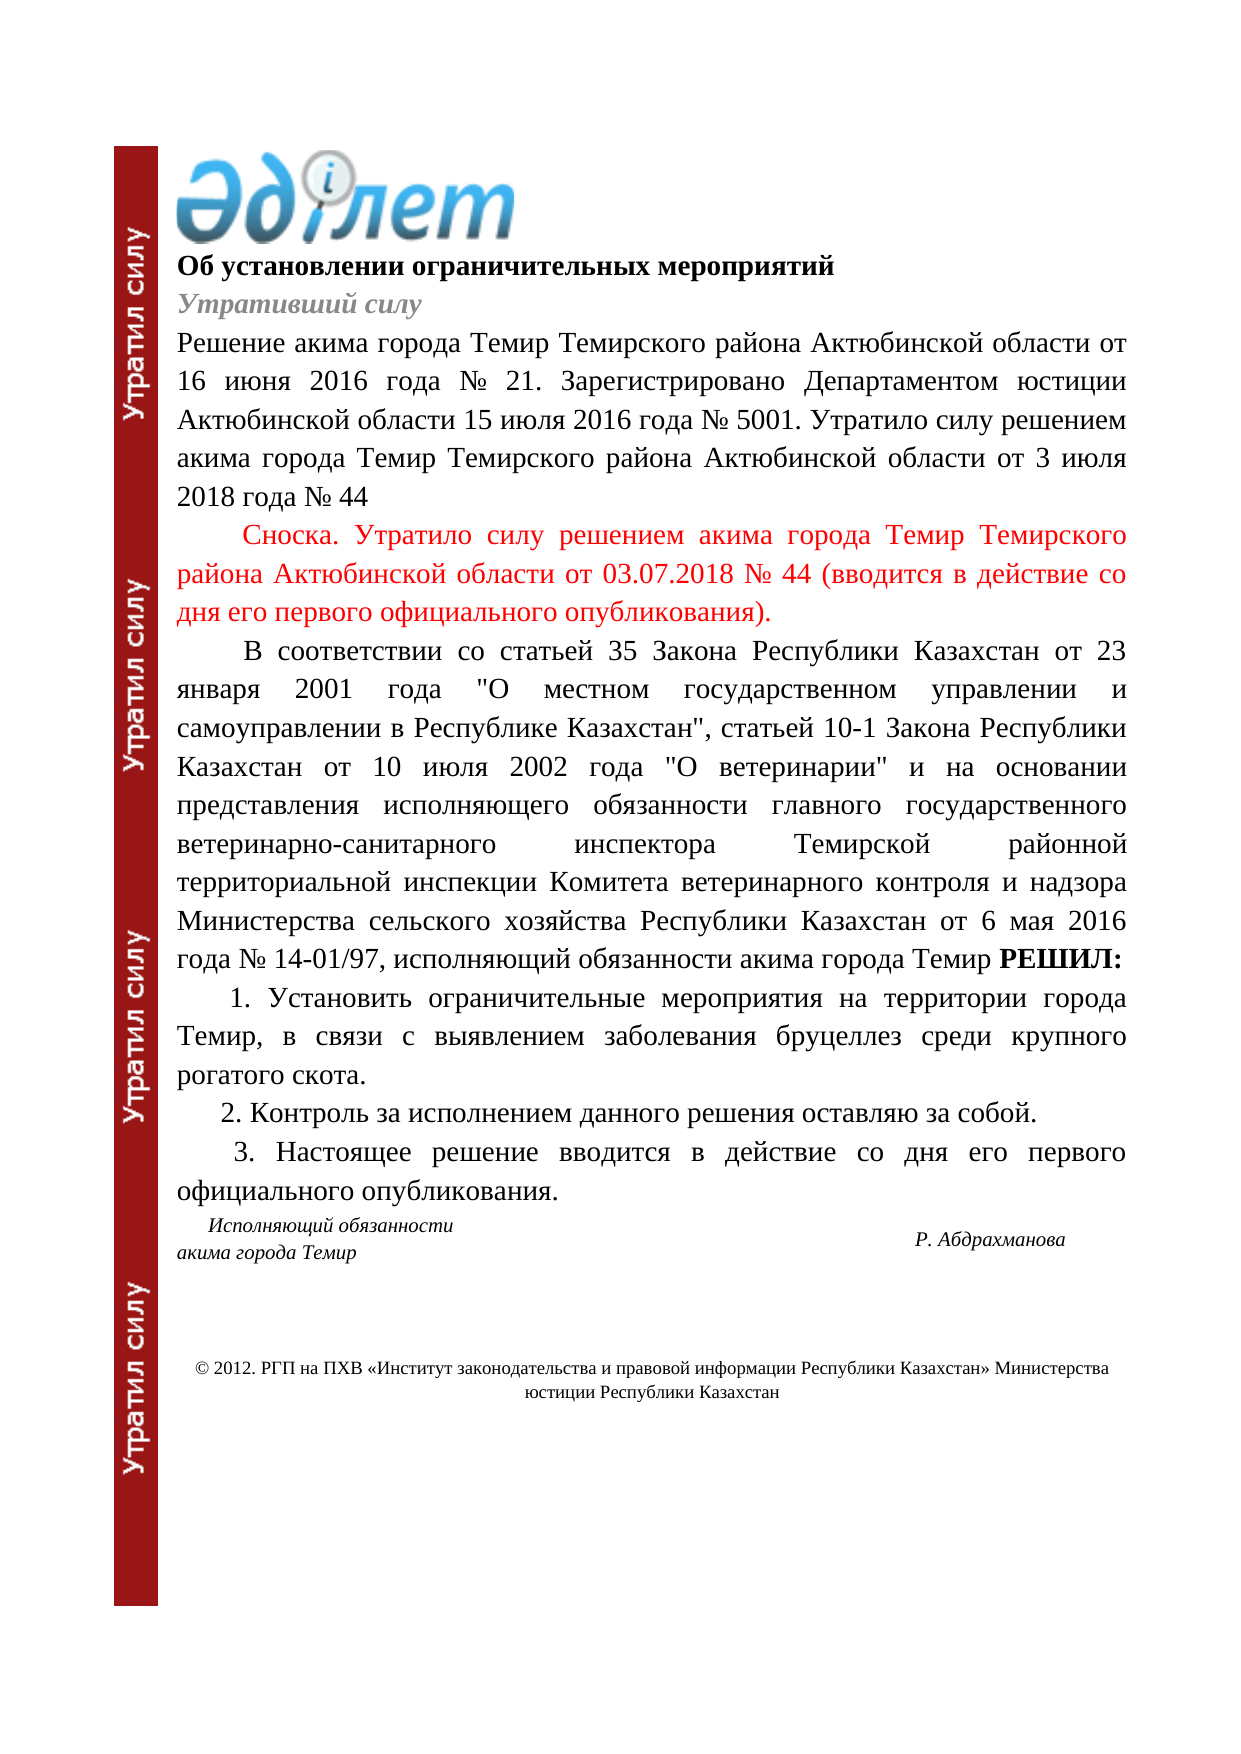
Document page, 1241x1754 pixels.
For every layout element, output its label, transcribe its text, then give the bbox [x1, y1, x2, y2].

text 2. Контроль за исполнением данного решения оставляю за собой. [112, 1096, 1128, 1129]
picture [114, 1129, 158, 1134]
picture [114, 1091, 158, 1096]
picture [176, 150, 515, 244]
text © 2012. РГП на ПХВ «Институт законодательства и правовой информации Республики Казахстан» Министерства юстиции Республики Казахстан [112, 1357, 1128, 1403]
picture [114, 1403, 158, 1606]
text 1. Установить ограничительные мероприятия на территории города Темир, в связи с выявлением заболевания бруцеллез среди крупного рогатого скота. [112, 980, 1128, 1091]
text 3. Настоящее решение вводится в действие со дня его первого официального опубликования. [112, 1134, 1128, 1206]
picture [114, 975, 158, 980]
picture [114, 628, 158, 633]
text Утративший силу [112, 286, 1128, 320]
table_header Исполняющий обязанности акима города Темир [101, 1211, 913, 1270]
picture [114, 512, 158, 517]
picture [114, 320, 158, 325]
text Об установлении ограничительных мероприятий [112, 248, 1128, 281]
picture [114, 1270, 158, 1357]
table_header Р. Абдрахманова [913, 1211, 1240, 1270]
text В соответствии со статьей 35 Закона Республики Казахстан от 23 января 2001 года "О местном государственном управлении и самоуправлении в Республике Казахстан", статьей 10-1 Закона Республики Казахстан от 10 июля 2002 года "О ветеринарии" и на основании представления исполняющего обязанности главного государственного ветеринарно-санитарного инспектора Темирской районной территориальной инспекции Комитета ветеринарного контроля и надзора Министерства сельского хозяйства Республики Казахстан от 6 мая 2016 года № 14-01/97, исполняющий обязанности акима города Темир РЕШИЛ: [112, 633, 1128, 975]
picture [114, 146, 158, 248]
picture [114, 1206, 158, 1211]
text Сноска. Утратило силу решением акима города Темир Темирского района Актюбинской области от 03.07.2018 № 44 (вводится в действие со дня его первого официального опубликования). [112, 517, 1128, 628]
picture [114, 281, 158, 286]
text Решение акима города Темир Темирского района Актюбинской области от 16 июня 2016 года № 21. Зарегистрировано Департаментом юстиции Актюбинской области 15 июля 2016 года № 5001. Утратило силу решением акима города Темир Темирского района Актюбинской области от 3 июля 2018 года № 44 [112, 325, 1128, 512]
